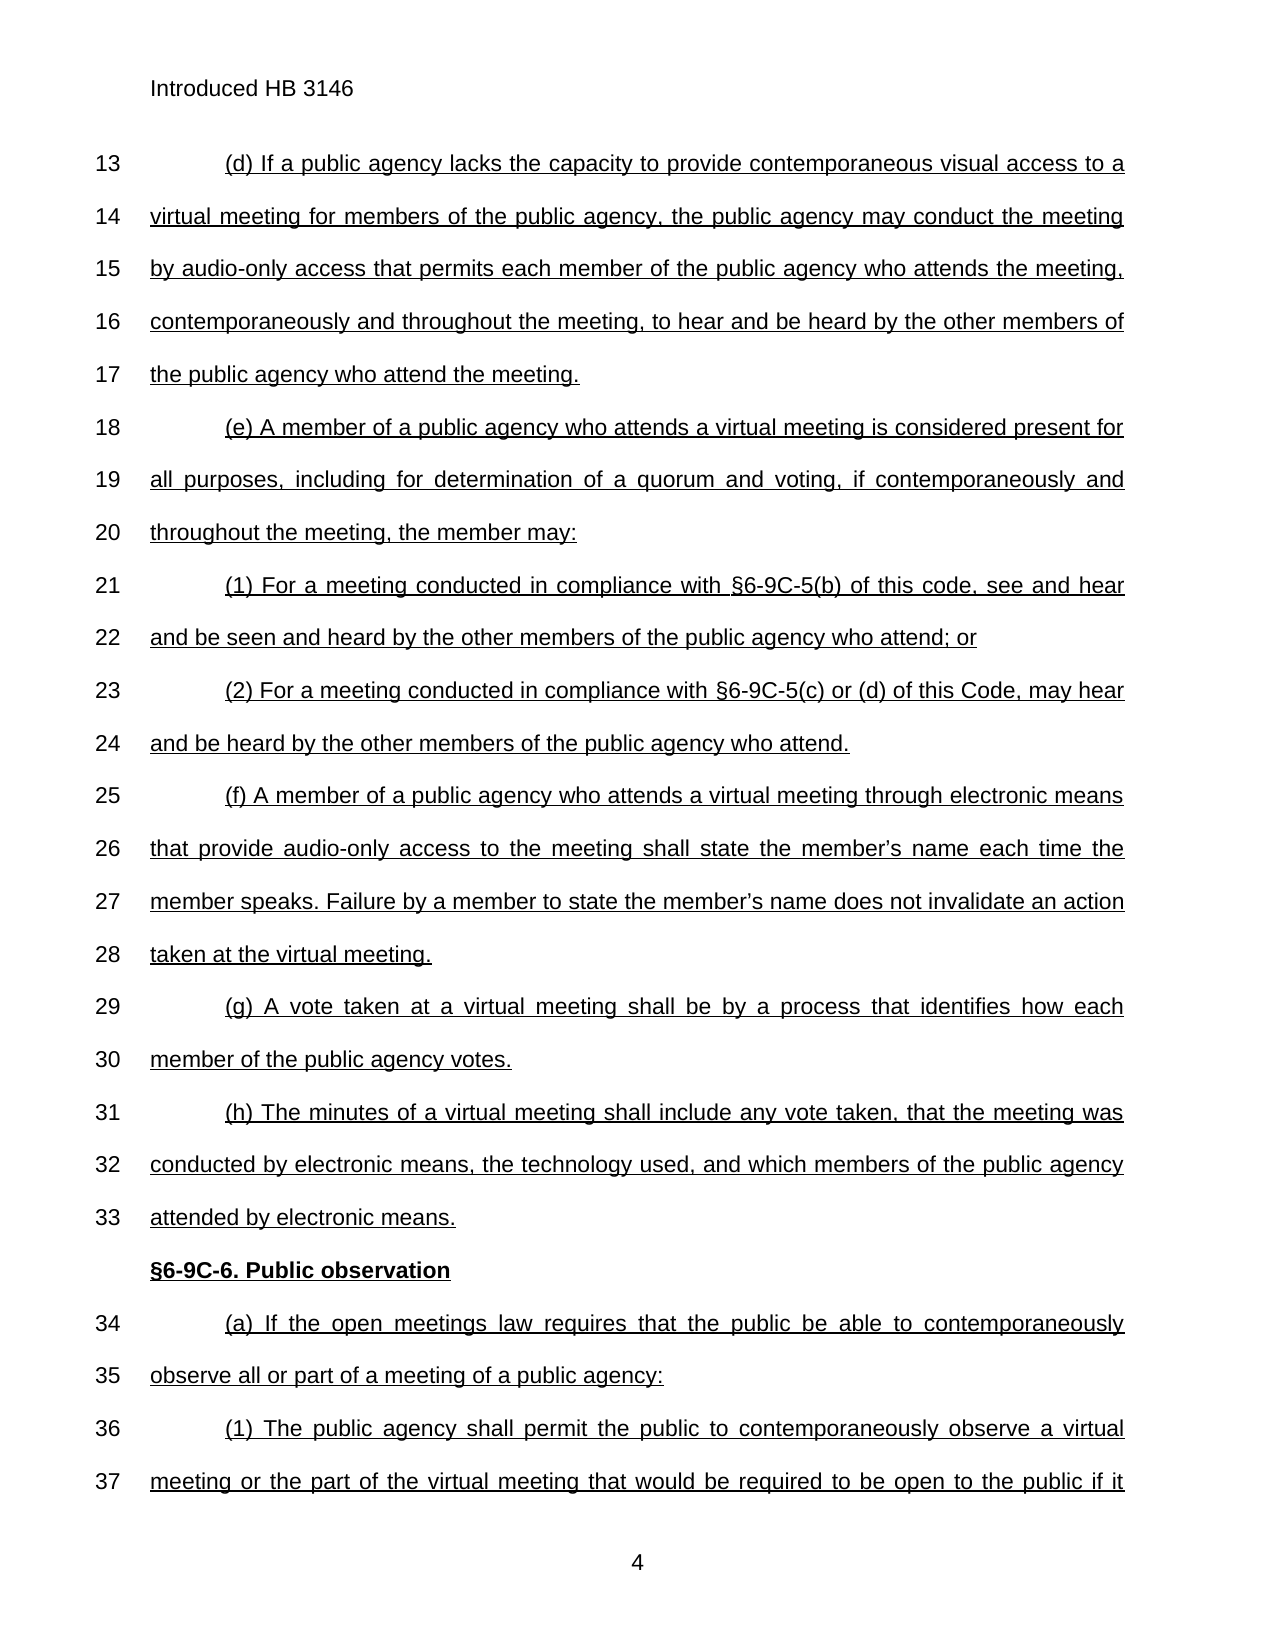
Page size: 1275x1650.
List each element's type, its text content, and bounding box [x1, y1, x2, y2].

text (f) A member of a public agency who attends a virtual meeting through electronic means that provide audio-only access to the meeting shall state the member’s name each time the member speaks. Failure by a member to state the member’s name does not invalidate an action taken at the virtual meeting. [150, 782, 1125, 858]
text (f) A member of a public agency who attends a virtual meeting through electronic means that provide audio-only access to the meeting shall state the member’s name each time the member speaks. Failure by a member to state the member’s name does not invalidate an action taken at the virtual meeting. [150, 912, 1125, 967]
text (d) If a public agency lacks the capacity to provide contemporaneous visual access to a virtual meeting for members of the public agency, the public agency may conduct the meeting by audio-only access that permits each member of the public agency who attends the meeting, contemporaneously and throughout the meeting, to hear and be heard by the other members of the public agency who attend the meeting. [150, 150, 1125, 387]
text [150, 1415, 1125, 1490]
subtitle §6-9C-6. Public observation [150, 1257, 1125, 1283]
text (e) A member of a public agency who attends a virtual meeting is considered present for all purposes, including for determination of a quorum and voting, if contemporaneously and throughout the meeting, the member may: [150, 413, 1125, 489]
text (g) A vote taken at a virtual meeting shall be by a process that identifies how each member of the public agency votes. [150, 993, 1125, 1072]
text (e) A member of a public agency who attends a virtual meeting is considered present for all purposes, including for determination of a quorum and voting, if contemporaneously and throughout the meeting, the member may: [150, 490, 1125, 545]
text (h) The minutes of a virtual meeting shall include any vote taken, that the meeting was conducted by electronic means, the technology used, and which members of the public agency attended by electronic means. [150, 1099, 1125, 1231]
text (f) A member of a public agency who attends a virtual meeting through electronic means that provide audio-only access to the meeting shall state the member’s name each time the member speaks. Failure by a member to state the member’s name does not invalidate an action taken at the virtual meeting. [150, 859, 1125, 911]
text (a) If the open meetings law requires that the public be able to contemporaneously observe all or part of a meeting of a public agency: [150, 1309, 1125, 1389]
text (2) For a meeting conducted in compliance with §6-9C-5(c) or (d) of this Code, may hear and be heard by the other members of the public agency who attend. [150, 677, 1125, 756]
text (1) For a meeting conducted in compliance with §6-9C-5(b) of this code, see and hear and be seen and heard by the other members of the public agency who attend; or [150, 572, 1125, 651]
